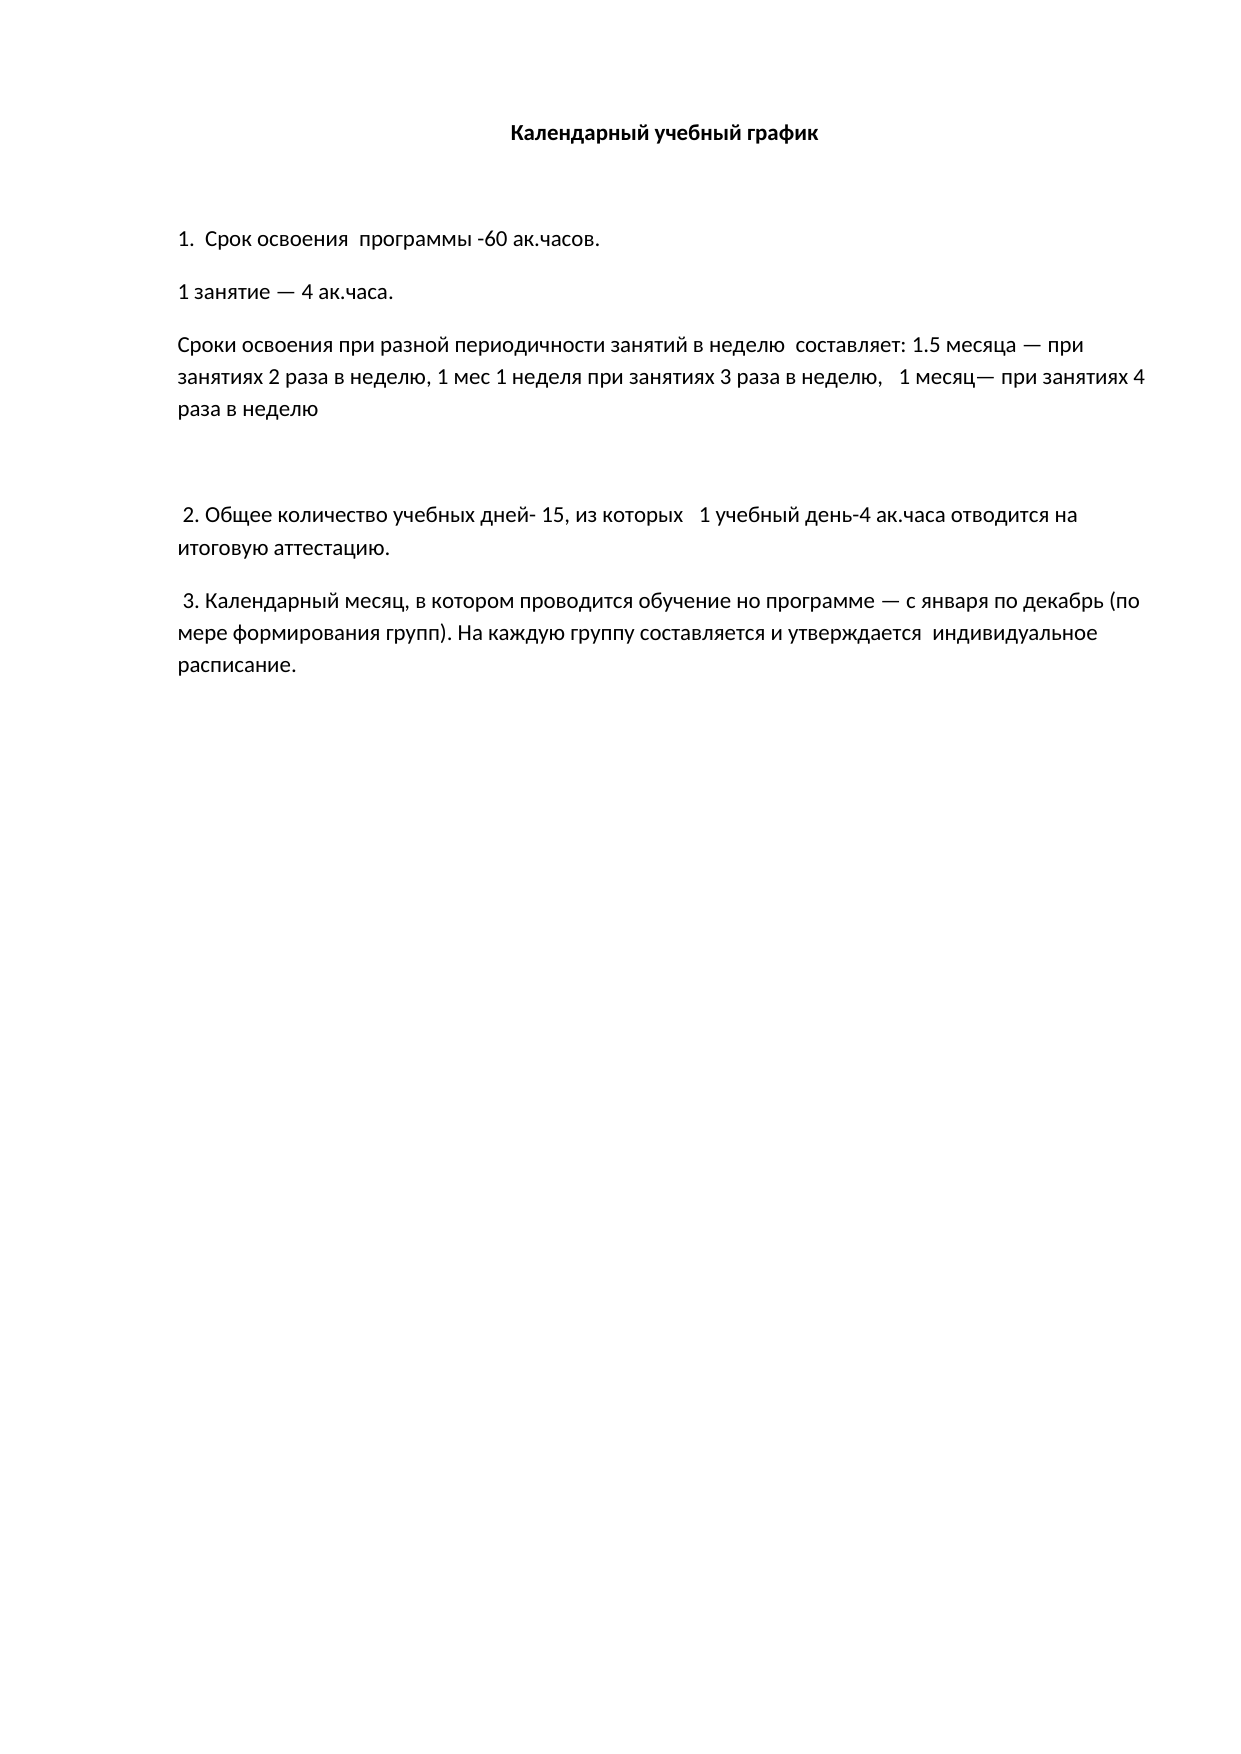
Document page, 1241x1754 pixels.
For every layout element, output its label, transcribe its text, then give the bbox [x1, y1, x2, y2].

text 1 занятие — 4 ак.часа. [177, 277, 1152, 305]
text Сроки освоения при разной периодичности занятий в неделю составляет: 1.5 месяца — при занятиях 2 раза в неделю, 1 мес 1 неделя при занятиях 3 раза в неделю, 1 месяц— при занятиях 4 раза в неделю [177, 330, 1152, 423]
text 1. Срок освоения программы -60 ак.часов. [177, 224, 1152, 252]
text 3. Календарный месяц, в котором проводится обучение но программе — с января по декабрь (по мере формирования групп). На каждую группу составляется и утверждается индивидуальное расписание. [177, 586, 1152, 678]
text Календарный учебный график [177, 118, 1152, 146]
text 2. Общее количество учебных дней- 15, из которых 1 учебный день-4 ак.часа отводится на итоговую аттестацию. [177, 501, 1152, 561]
